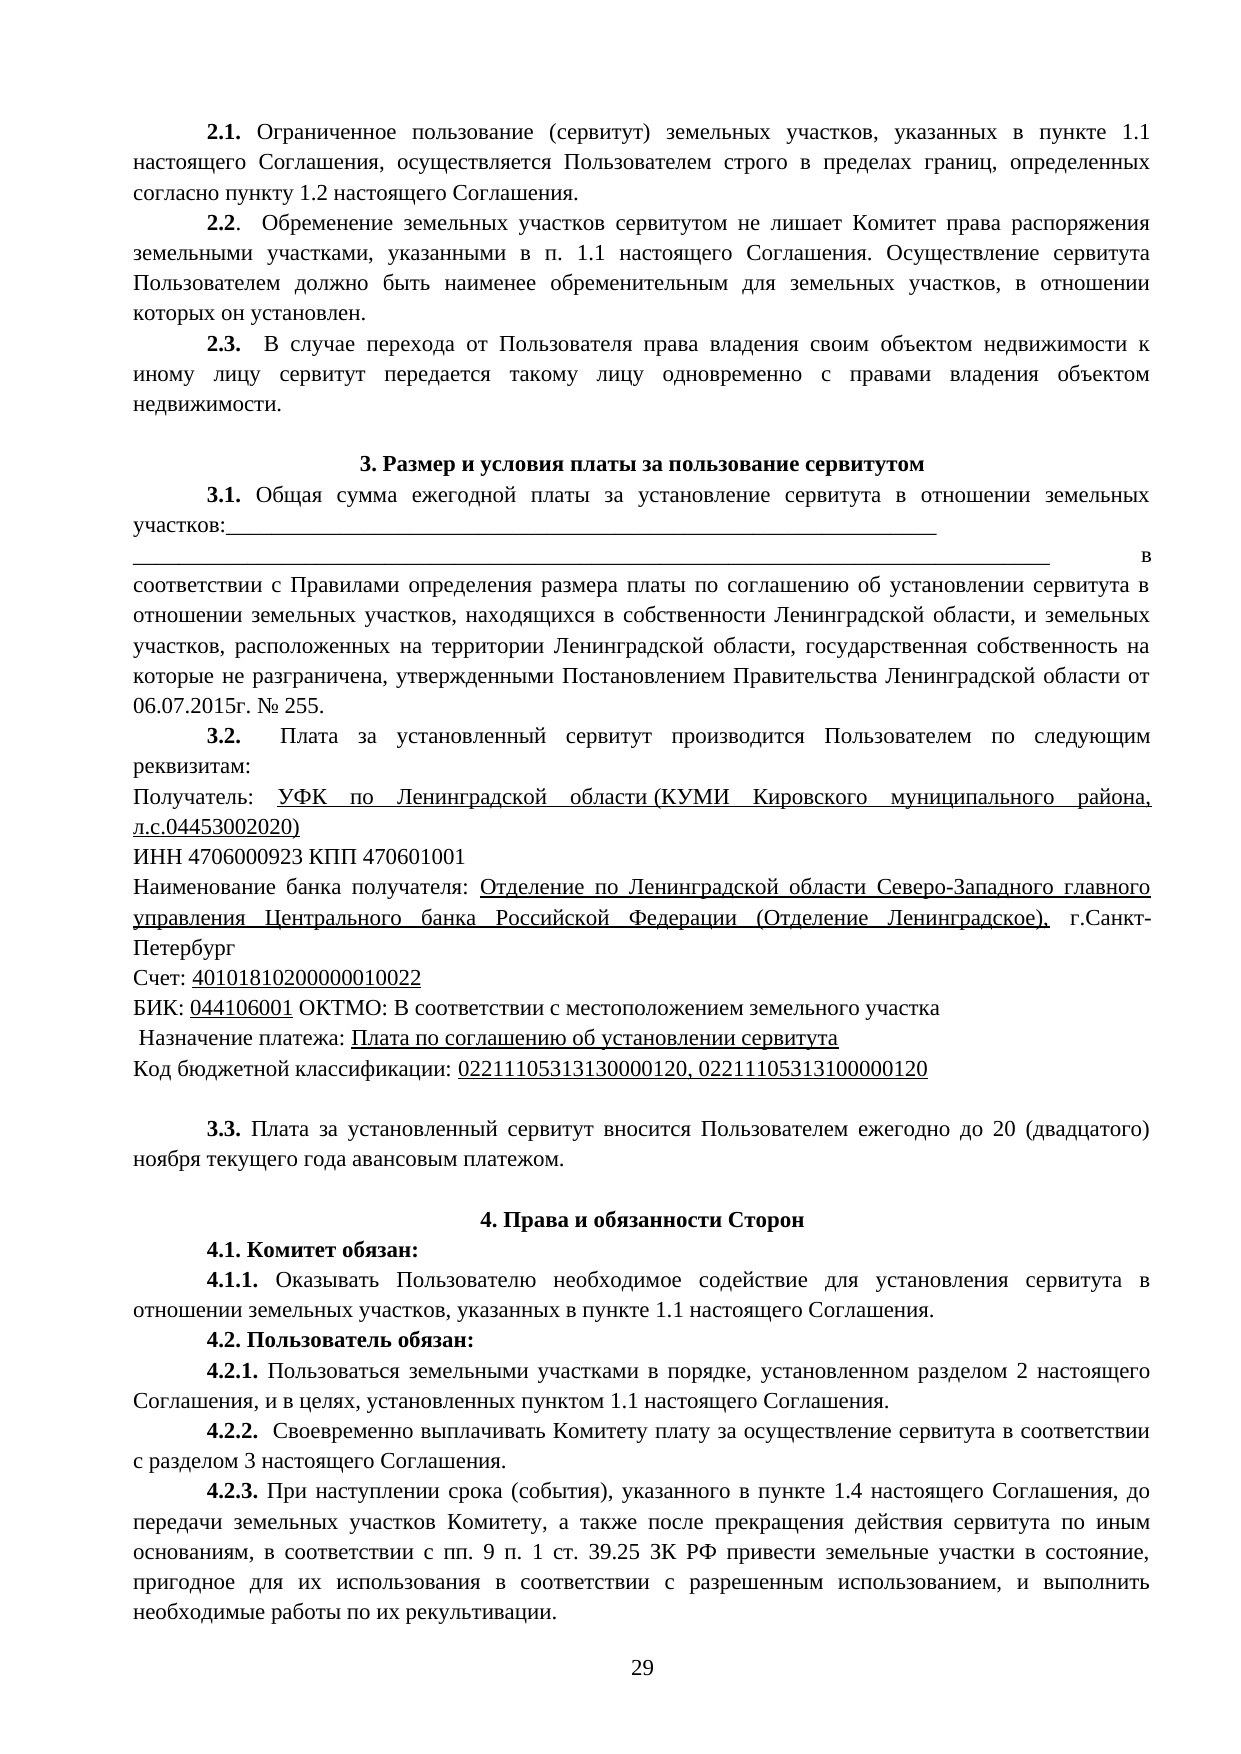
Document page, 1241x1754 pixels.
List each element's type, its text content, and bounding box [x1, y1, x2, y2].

text 4.2. Пользователь обязан: [133, 1326, 1152, 1353]
text Счет: 40101810200000010022 [133, 964, 1152, 990]
text 4.2.2. Своевременно выплачивать Комитету плату за осуществление сервитута в соответствии с разделом 3 настоящего Соглашения. [133, 1417, 1152, 1474]
text 3. Размер и условия платы за пользование сервитутом [133, 450, 1152, 477]
text 3.2. Плата за установленный сервитут производится Пользователем по следующим реквизитам: [133, 722, 1152, 779]
text 2.2. Обременение земельных участков сервитутом не лишает Комитет права распоряжения земельными участками, указанными в п. 1.1 настоящего Соглашения. Осуществление сервитута Пользователем должно быть наименее обременительным для земельных участков, в отношении которых он установлен. [133, 209, 1152, 326]
text 3.1. Общая сумма ежегодной платы за установление сервитута в отношении земельных участков:______________________________________________________________ ________________________________________________________________________________ в соответствии с Правилами определения размера платы по соглашению об установлении сервитута в отношении земельных участков, находящихся в собственности Ленинградской области, и земельных участков, расположенных на территории Ленинградской области, государственная собственность на которые не разграничена, утвержденными Постановлением Правительства Ленинградской области от 06.07.2015г. № 255. [133, 481, 1152, 718]
text Код бюджетной классификации: 02211105313130000120, 02211105313100000120 [133, 1054, 1152, 1081]
text Назначение платежа: Плата по соглашению об установлении сервитута [133, 1024, 1152, 1051]
text ИНН 4706000923 КПП 470601001 [133, 843, 1152, 869]
text 2.1. Ограниченное пользование (сервитут) земельных участков, указанных в пункте 1.1 настоящего Соглашения, осуществляется Пользователем строго в пределах границ, определенных согласно пункту 1.2 настоящего Соглашения. [133, 118, 1152, 205]
text Наименование банка получателя: Отделение по Ленинградской области Северо-Западного главного управления Центрального банка Российской Федерации (Отделение Ленинградское), г.Санкт-Петербург [133, 873, 1152, 960]
text 4.1. Комитет обязан: [133, 1236, 1152, 1262]
text 3.3. Плата за установленный сервитут вносится Пользователем ежегодно до 20 (двадцатого) ноября текущего года авансовым платежом. [133, 1115, 1152, 1172]
text 4. Права и обязанности Сторон [133, 1206, 1152, 1232]
text БИК: 044106001 ОКТМО: В соответствии с местоположением земельного участка [133, 994, 1152, 1021]
text Получатель: УФК по Ленинградской области (КУМИ Кировского муниципального района, л.с.04453002020) [133, 783, 1152, 839]
text 4.2.3. При наступлении срока (события), указанного в пункте 1.4 настоящего Соглашения, до передачи земельных участков Комитету, а также после прекращения действия сервитута по иным основаниям, в соответствии с пп. 9 п. 1 ст. 39.25 ЗК РФ привести земельные участки в состояние, пригодное для их использования в соответствии с разрешенным использованием, и выполнить необходимые работы по их рекультивации. [133, 1477, 1152, 1625]
text 4.2.1. Пользоваться земельными участками в порядке, установленном разделом 2 настоящего Соглашения, и в целях, установленных пунктом 1.1 настоящего Соглашения. [133, 1357, 1152, 1413]
text 2.3. В случае перехода от Пользователя права владения своим объектом недвижимости к иному лицу сервитут передается такому лицу одновременно с правами владения объектом недвижимости. [133, 329, 1152, 416]
text 4.1.1. Оказывать Пользователю необходимое содействие для установления сервитута в отношении земельных участков, указанных в пункте 1.1 настоящего Соглашения. [133, 1266, 1152, 1323]
